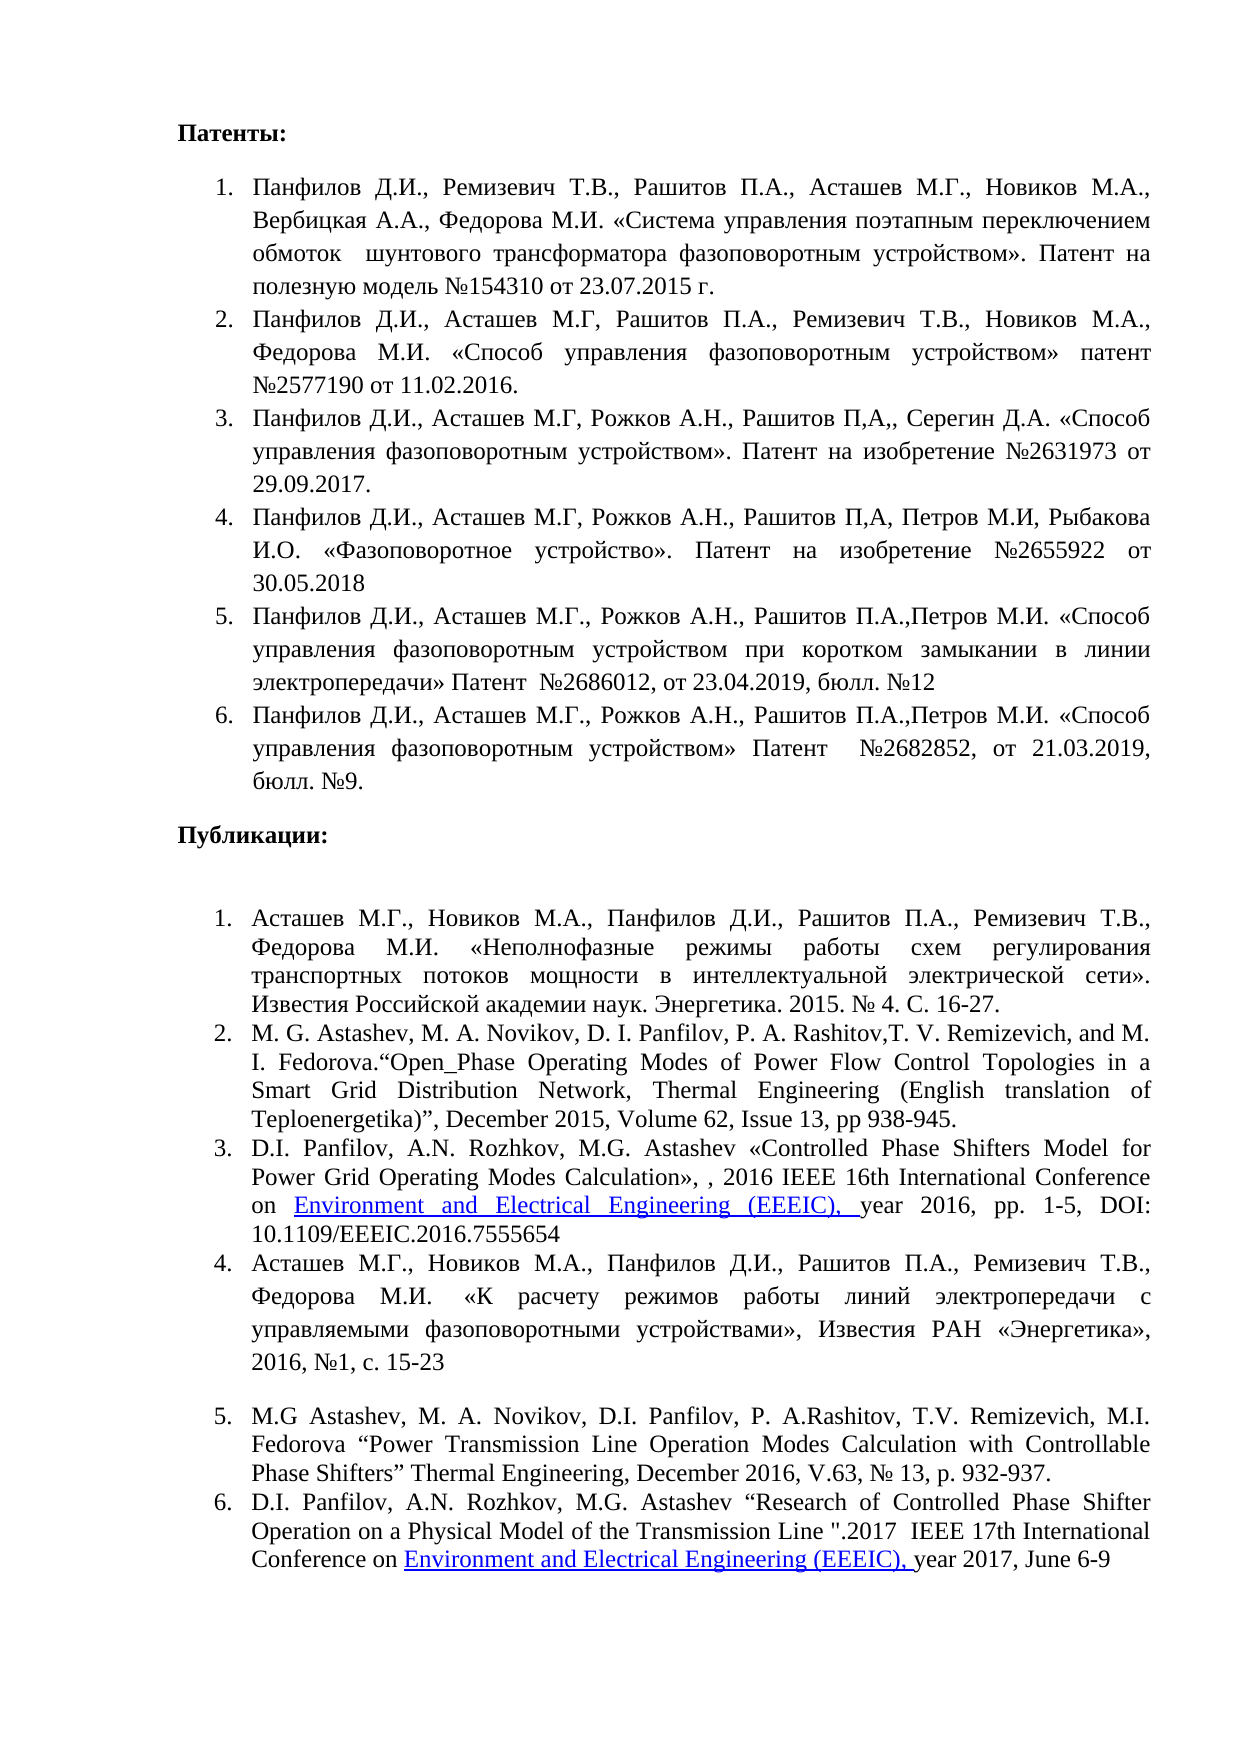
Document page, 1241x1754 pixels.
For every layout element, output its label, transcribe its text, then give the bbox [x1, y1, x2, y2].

list Панфилов Д.И., Ремизевич Т.В., Рашитов П.А., Асташев М.Г., Новиков М.А., Вербицкая А.А., Федорова М.И. «Система управления поэтапным переключением обмоток шунтового трансформатора фазоповоротным устройством». Патент на полезную модель №154310 от 23.07.2015 г. [215, 172, 1152, 300]
list Панфилов Д.И., Асташев М.Г, Рожков А.Н., Рашитов П,А,, Серегин Д.А. «Способ управления фазоповоротным устройством». Патент на изобретение №2631973 от 29.09.2017. [215, 403, 1152, 498]
text Патенты: [177, 118, 1152, 147]
list Асташев М.Г., Новиков М.А., Панфилов Д.И., Рашитов П.А., Ремизевич Т.В., Федорова М.И. «К расчету режимов работы линий электропередачи с управляемыми фазоповоротными устройствами», Известия РАН «Энергетика», 2016, №1, с. 15-23 [213, 1248, 1152, 1376]
list M.G Astashev, M. A. Novikov, D.I. Panfilov, P. A.Rashitov, T.V. Remizevich, M.I. Fedorova “Power Transmission Line Operation Modes Calculation with Controllable Phase Shifters” Thermal Engineering, December 2016, V.63, № 13, p. 932-937. [213, 1401, 1152, 1487]
list M. G. Astashev, M. A. Novikov, D. I. Panfilov, P. A. Rashitov,T. V. Remizevich, and M. I. Fedorova.“Open_Phase Operating Modes of Power Flow Control Topologies in a Smart Grid Distribution Network, Thermal Engineering (English translation of Teploenergetika)”, December 2015, Volume 62, Issue 13, pp 938-945. [213, 1018, 1152, 1133]
list Панфилов Д.И., Асташев М.Г, Рожков А.Н., Рашитов П,А, Петров М.И, Рыбакова И.О. «Фазоповоротное устройство». Патент на изобретение №2655922 от 30.05.2018 [215, 502, 1152, 597]
list D.I. Panfilov, A.N. Rozhkov, M.G. Astashev “Research of Controlled Phase Shifter Operation on a Physical Model of the Transmission Line ".2017 IEEE 17th International Conference on Environment and Electrical Engineering (EEEIC), year 2017, June 6-9 [213, 1487, 1152, 1573]
list Асташев М.Г., Новиков М.А., Панфилов Д.И., Рашитов П.А., Ремизевич Т.В., Федорова М.И. «Неполнофазные режимы работы схем регулирования транспортных потоков мощности в интеллектуальной электрической сети». Известия Российской академии наук. Энергетика. 2015. № 4. С. 16-27. [213, 903, 1152, 1018]
list Панфилов Д.И., Асташев М.Г, Рашитов П.А., Ремизевич Т.В., Новиков М.А., Федорова М.И. «Способ управления фазоповоротным устройством» патент №2577190 от 11.02.2016. [215, 304, 1152, 399]
list Панфилов Д.И., Асташев М.Г., Рожков А.Н., Рашитов П.А.,Петров М.И. «Способ управления фазоповоротным устройством» Патент №2682852, от 21.03.2019, бюлл. №9. [215, 700, 1152, 795]
text Публикации: [177, 820, 1152, 849]
list Панфилов Д.И., Асташев М.Г., Рожков А.Н., Рашитов П.А.,Петров М.И. «Способ управления фазоповоротным устройством при коротком замыкании в линии электропередачи» Патент №2686012, от 23.04.2019, бюлл. №12 [215, 601, 1152, 696]
list D.I. Panfilov, A.N. Rozhkov, M.G. Astashev «Controlled Phase Shifters Model for Power Grid Operating Modes Calculation», , 2016 IEEE 16th International Conference on Environment and Electrical Engineering (EEEIC), year 2016, pp. 1-5, DOI: 10.1109/EEEIC.2016.7555654 [213, 1133, 1152, 1248]
